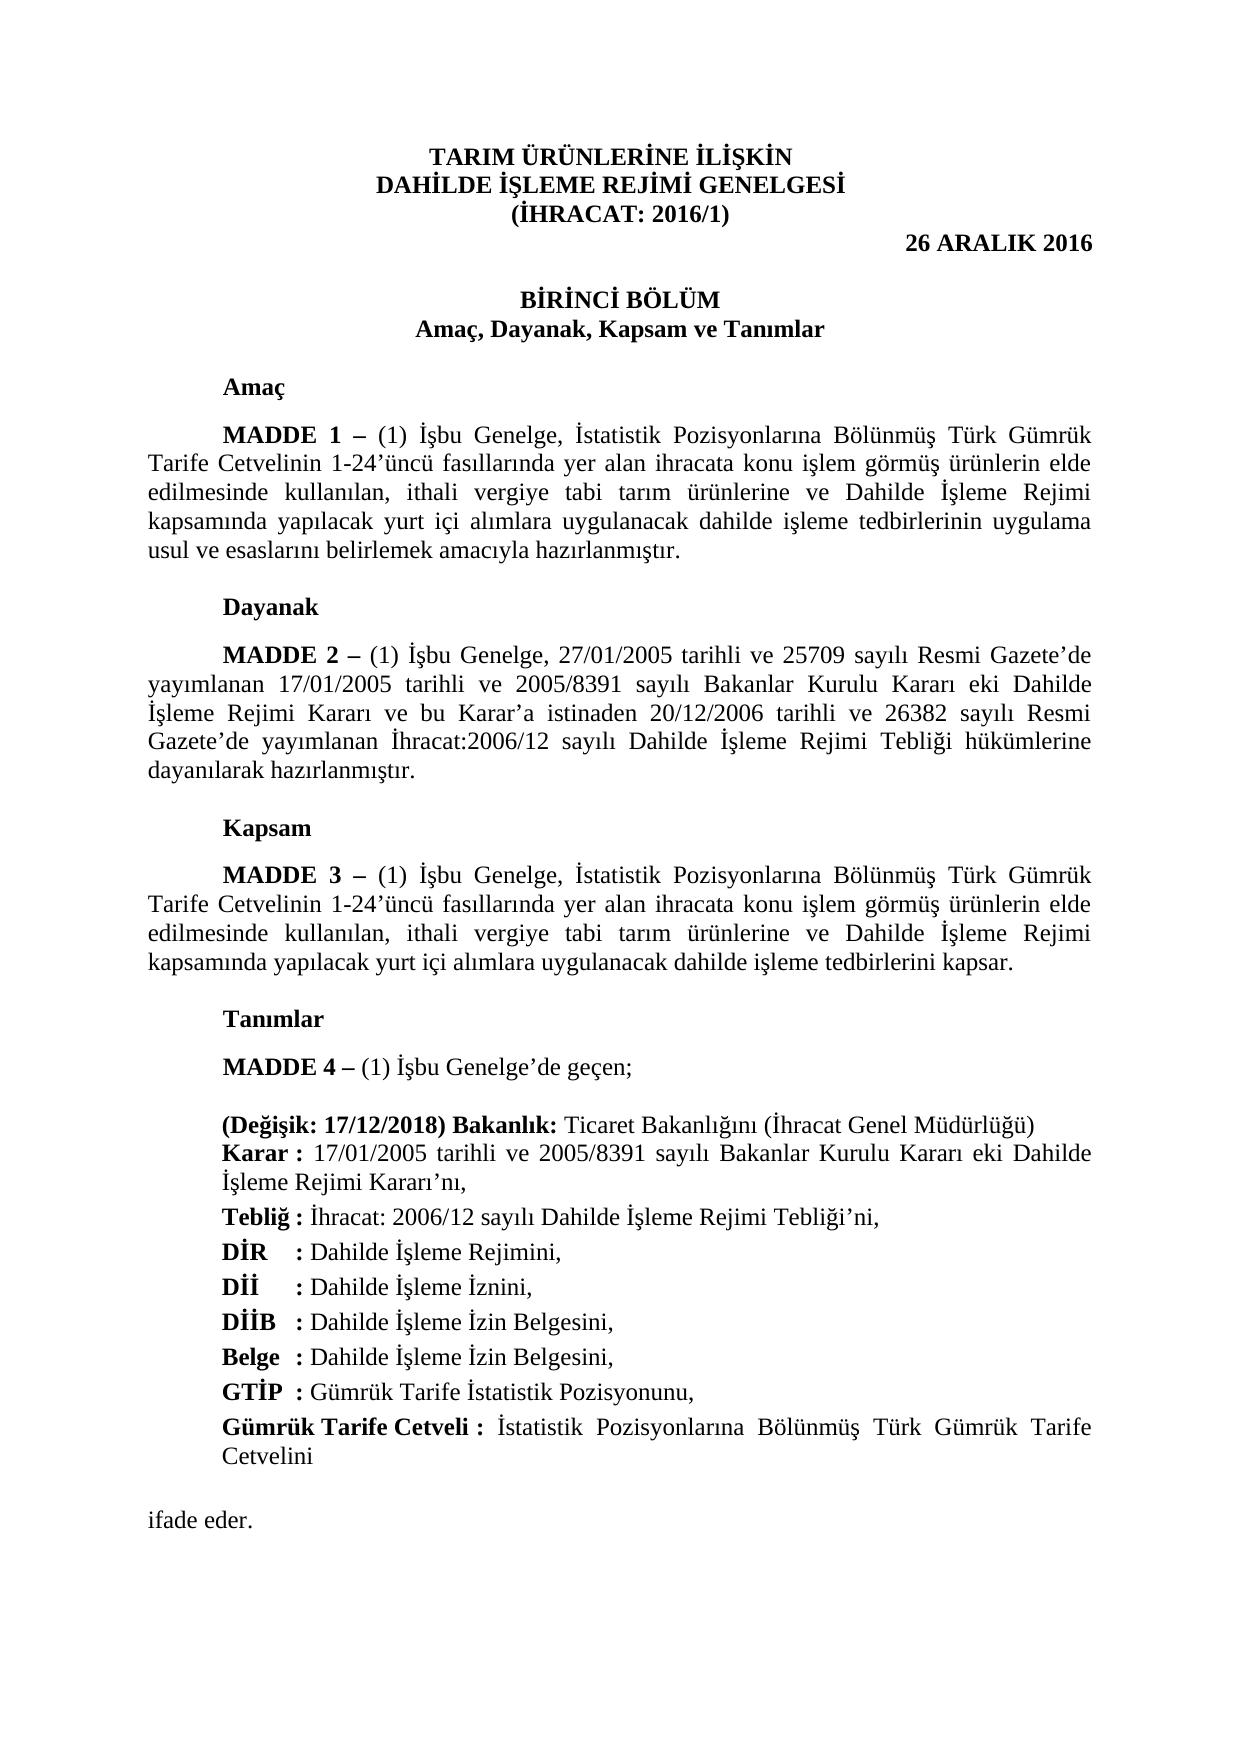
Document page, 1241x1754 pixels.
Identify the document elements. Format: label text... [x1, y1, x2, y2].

text Tebliğ : İhracat: 2006/12 sayılı Dahilde İşleme Rejimi Tebliği’ni, [222, 1202, 1092, 1231]
text (Değişik: 17/12/2018) Bakanlık: Ticaret Bakanlığını (İhracat Genel Müdürlüğü) [222, 1110, 1092, 1138]
text BİRİNCİ BÖLÜM [148, 286, 1092, 314]
text ifade eder. [148, 1505, 1092, 1533]
text Tanımlar [148, 1004, 1092, 1033]
text DAHİLDE İŞLEME REJİMİ GENELGESİ [129, 171, 1092, 199]
text 26 ARALIK 2016 [148, 228, 1092, 257]
text Gümrük Tarife Cetveli : İstatistik Pozisyonlarına Bölünmüş Türk Gümrük Tarife Cetvelini [222, 1412, 1092, 1470]
text (İHRACAT: 2016/1) [148, 199, 1092, 228]
text Amaç [148, 372, 1092, 401]
text MADDE 2 – (1) İşbu Genelge, 27/01/2005 tarihli ve 25709 sayılı Resmi Gazete’de yayımlanan 17/01/2005 tarihli ve 2005/8391 sayılı Bakanlar Kurulu Kararı eki Dahilde İşleme Rejimi Kararı ve bu Karar’a istinaden 20/12/2006 tarihli ve 26382 sayılı Resmi Gazete’de yayımlanan İhracat:2006/12 sayılı Dahilde İşleme Rejimi Tebliği hükümlerine dayanılarak hazırlanmıştır. [148, 640, 1092, 784]
text MADDE 3 – (1) İşbu Genelge, İstatistik Pozisyonlarına Bölünmüş Türk Gümrük Tarife Cetvelinin 1-24’üncü fasıllarında yer alan ihracata konu işlem görmüş ürünlerin elde edilmesinde kullanılan, ithali vergiye tabi tarım ürünlerine ve Dahilde İşleme Rejimi kapsamında yapılacak yurt içi alımlara uygulanacak dahilde işleme tedbirlerini kapsar. [148, 861, 1092, 976]
text Dayanak [148, 592, 1092, 621]
text Amaç, Dayanak, Kapsam ve Tanımlar [148, 314, 1092, 343]
text Dİİ : Dahilde İşleme İznini, [222, 1272, 1092, 1301]
text MADDE 4 – (1) İşbu Genelge’de geçen; [148, 1052, 1092, 1081]
text DİİB : Dahilde İşleme İzin Belgesini, [222, 1307, 1092, 1336]
text Kapsam [148, 813, 1092, 841]
text GTİP : Gümrük Tarife İstatistik Pozisyonunu, [222, 1377, 1092, 1406]
text MADDE 1 – (1) İşbu Genelge, İstatistik Pozisyonlarına Bölünmüş Türk Gümrük Tarife Cetvelinin 1-24’üncü fasıllarında yer alan ihracata konu işlem görmüş ürünlerin elde edilmesinde kullanılan, ithali vergiye tabi tarım ürünlerine ve Dahilde İşleme Rejimi kapsamında yapılacak yurt içi alımlara uygulanacak dahilde işleme tedbirlerinin uygulama usul ve esaslarını belirlemek amacıyla hazırlanmıştır. [148, 420, 1092, 563]
text TARIM ÜRÜNLERİNE İLİŞKİN [129, 142, 1092, 171]
text Belge : Dahilde İşleme İzin Belgesini, [222, 1342, 1092, 1371]
text DİR : Dahilde İşleme Rejimini, [222, 1237, 1092, 1266]
text Karar : 17/01/2005 tarihli ve 2005/8391 sayılı Bakanlar Kurulu Kararı eki Dahilde İşleme Rejimi Kararı’nı, [222, 1138, 1092, 1196]
